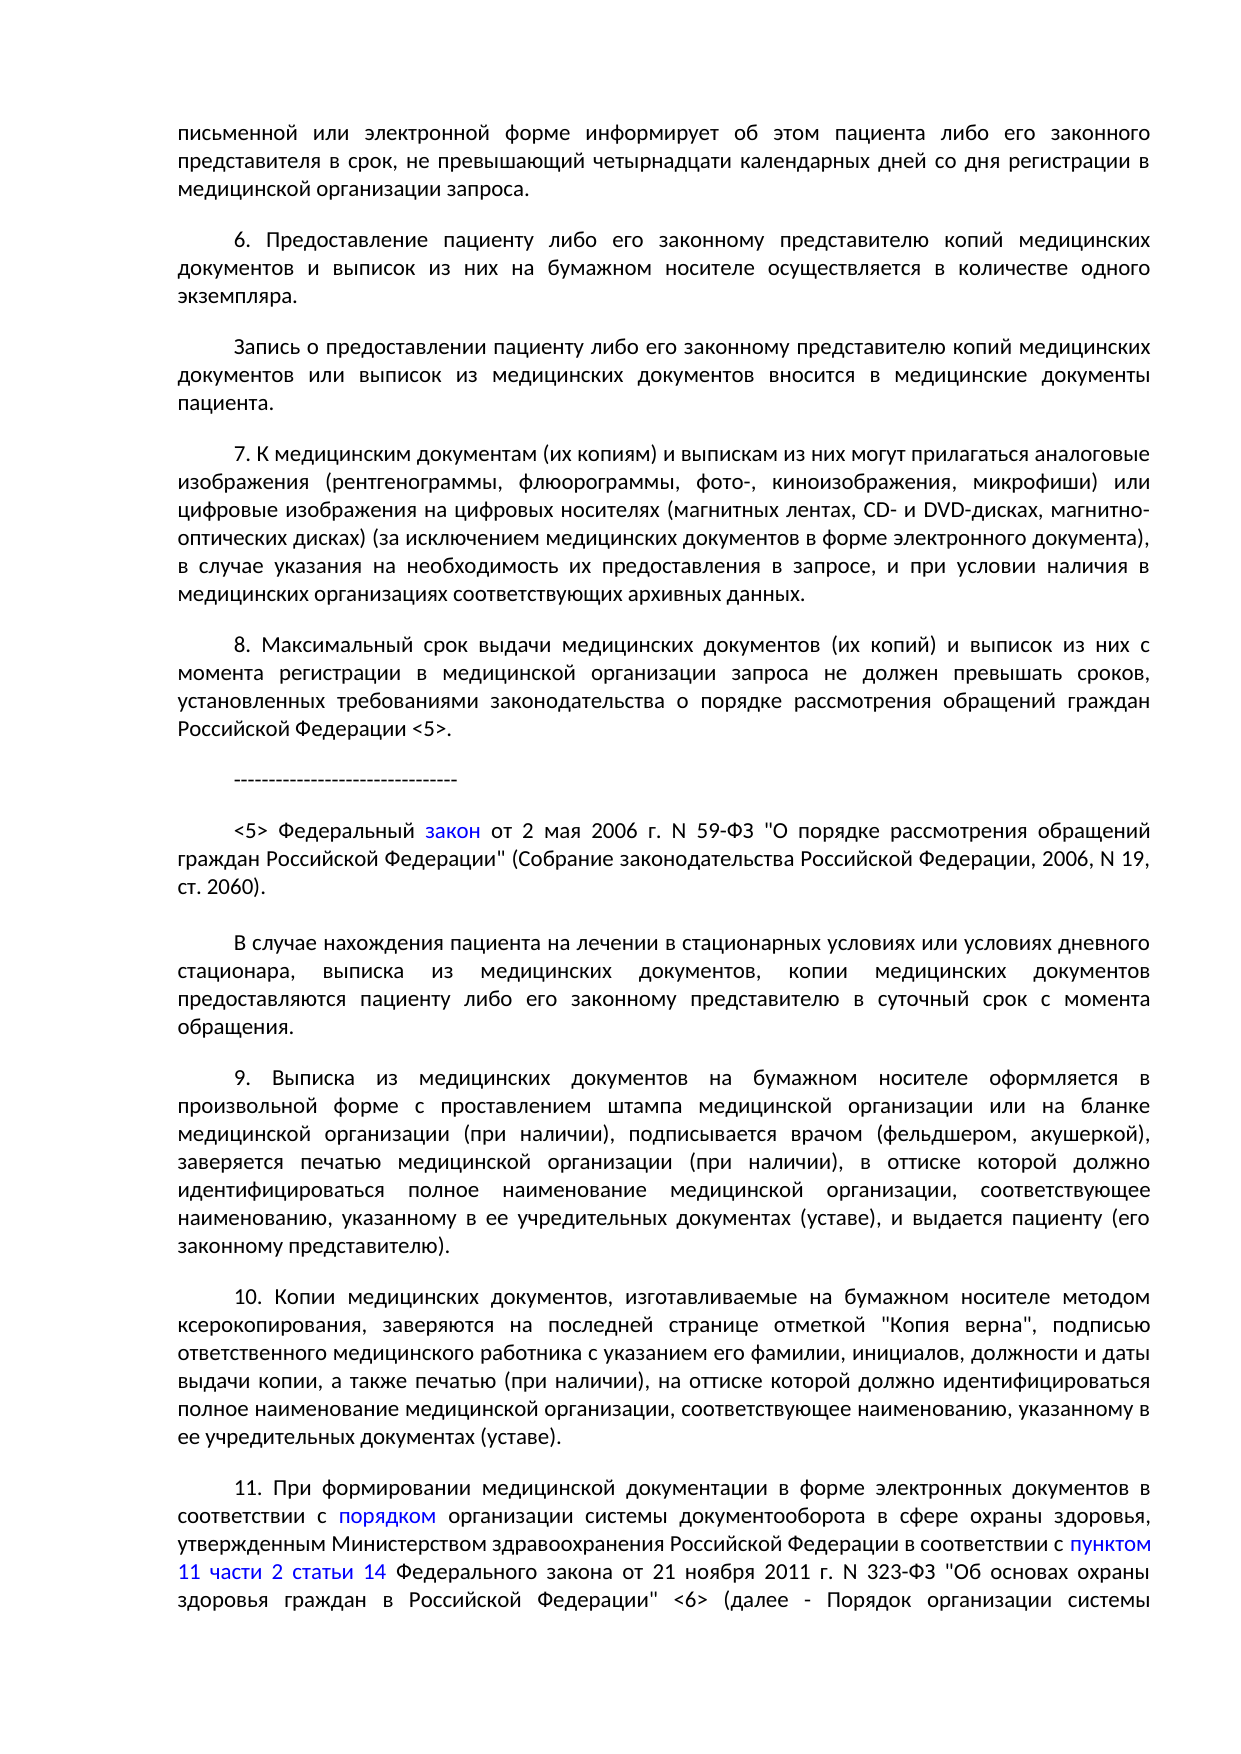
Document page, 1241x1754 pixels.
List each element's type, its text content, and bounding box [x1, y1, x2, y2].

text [177, 1473, 1152, 1613]
text Запись о предоставлении пациенту либо его законному представителю копий медицинских документов или выписок из медицинских документов вносится в медицинские документы пациента. [177, 332, 1152, 416]
text 9. Выписка из медицинских документов на бумажном носителе оформляется в произвольной форме с проставлением штампа медицинской организации или на бланке медицинской организации (при наличии), подписывается врачом (фельдшером, акушеркой), заверяется печатью медицинской организации (при наличии), в оттиске которой должно идентифицироваться полное наименование медицинской организации, соответствующее наименованию, указанному в ее учредительных документах (уставе), и выдается пациенту (его законному представителю). [177, 1063, 1152, 1259]
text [177, 118, 1152, 202]
text <5> Федеральный закон от 2 мая 2006 г. N 59-ФЗ "О порядке рассмотрения обращений граждан Российской Федерации" (Собрание законодательства Российской Федерации, 2006, N 19, ст. 2060). [177, 816, 1152, 900]
text 10. Копии медицинских документов, изготавливаемые на бумажном носителе методом ксерокопирования, заверяются на последней странице отметкой "Копия верна", подписью ответственного медицинского работника с указанием его фамилии, инициалов, должности и даты выдачи копии, а также печатью (при наличии), на оттиске которой должно идентифицироваться полное наименование медицинской организации, соответствующее наименованию, указанному в ее учредительных документах (уставе). [177, 1282, 1152, 1450]
text 8. Максимальный срок выдачи медицинских документов (их копий) и выписок из них с момента регистрации в медицинской организации запроса не должен превышать сроков, установленных требованиями законодательства о порядке рассмотрения обращений граждан Российской Федерации <5>. [177, 630, 1152, 742]
text 7. К медицинским документам (их копиям) и выпискам из них могут прилагаться аналоговые изображения (рентгенограммы, флюорограммы, фото-, киноизображения, микрофиши) или цифровые изображения на цифровых носителях (магнитных лентах, CD- и DVD-дисках, магнитно-оптических дисках) (за исключением медицинских документов в форме электронного документа), в случае указания на необходимость их предоставления в запросе, и при условии наличия в медицинских организациях соответствующих архивных данных. [177, 439, 1152, 607]
text В случае нахождения пациента на лечении в стационарных условиях или условиях дневного стационара, выписка из медицинских документов, копии медицинских документов предоставляются пациенту либо его законному представителю в суточный срок с момента обращения. [177, 928, 1152, 1040]
text -------------------------------- [177, 765, 1152, 793]
text 6. Предоставление пациенту либо его законному представителю копий медицинских документов и выписок из них на бумажном носителе осуществляется в количестве одного экземпляра. [177, 225, 1152, 309]
